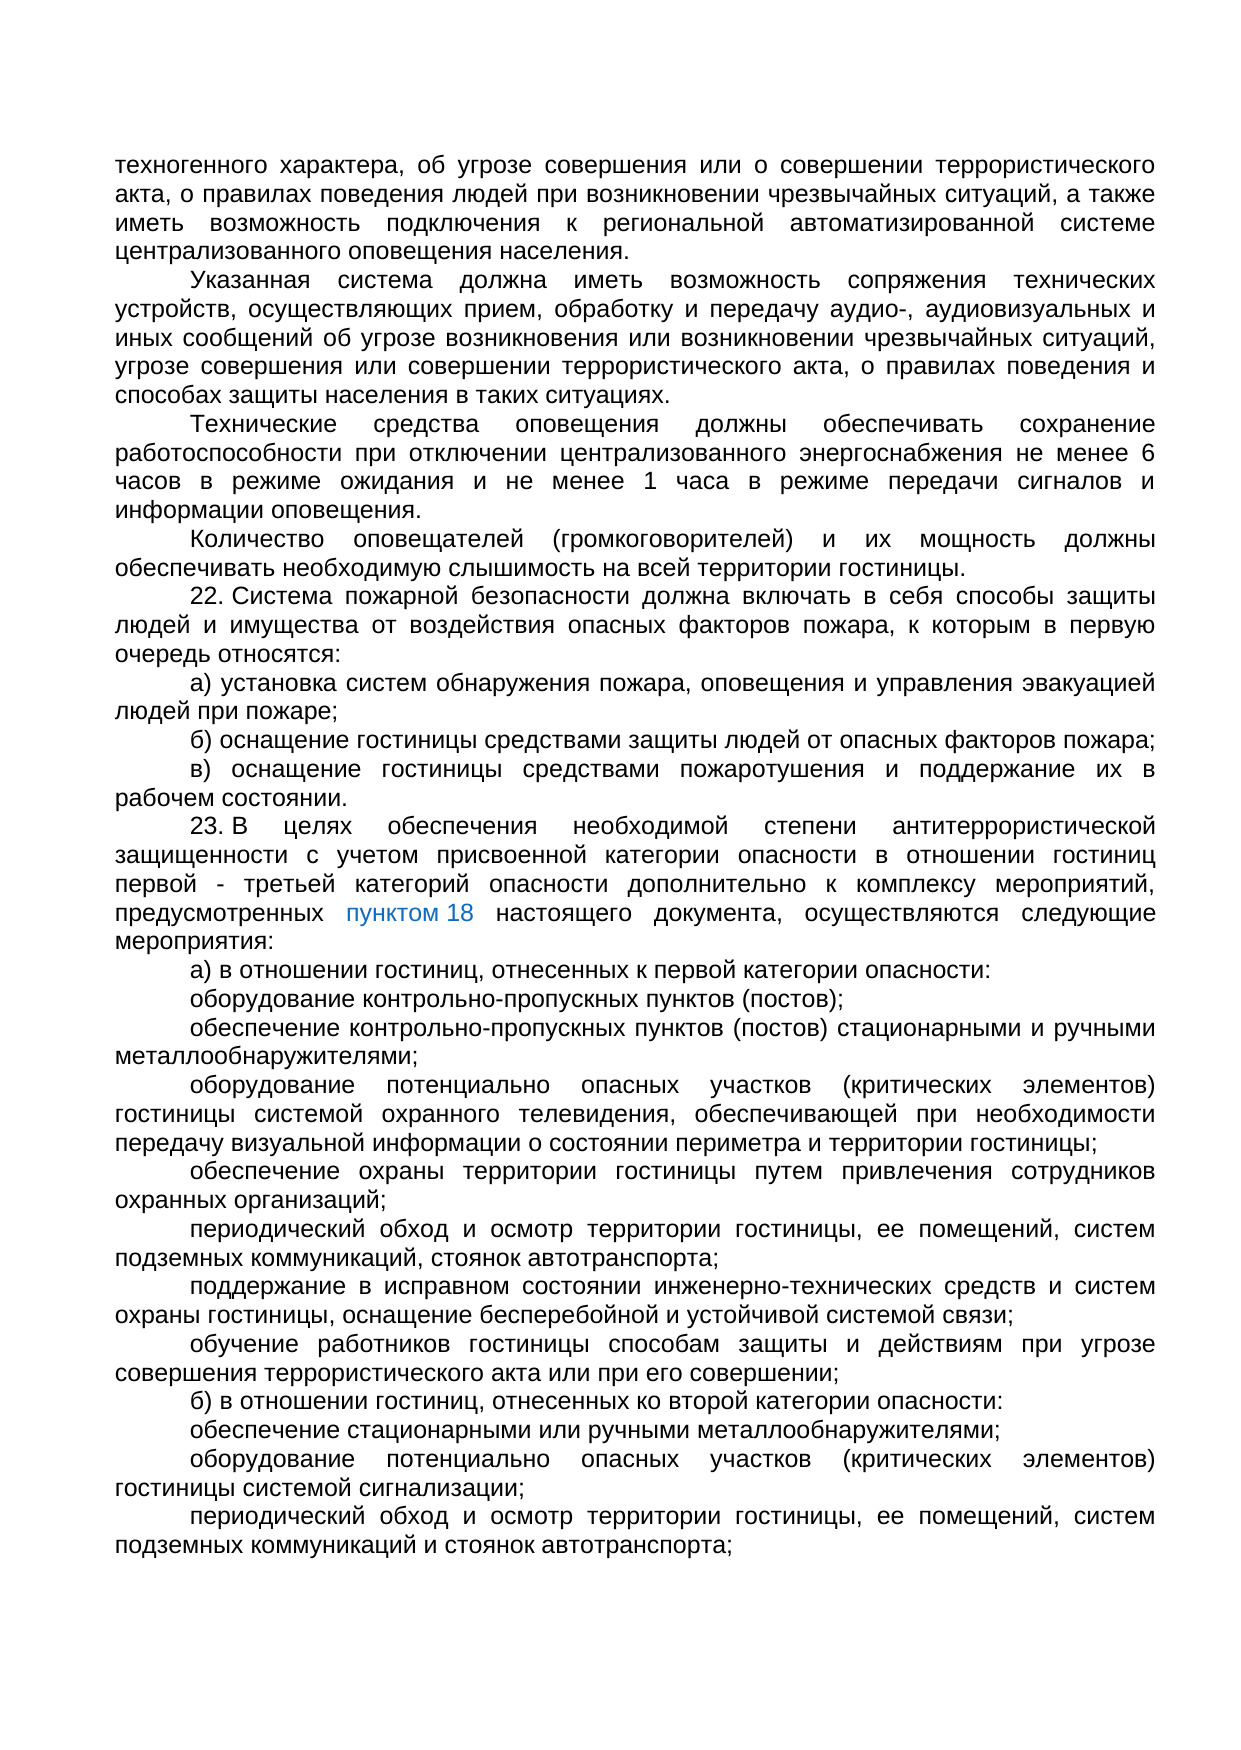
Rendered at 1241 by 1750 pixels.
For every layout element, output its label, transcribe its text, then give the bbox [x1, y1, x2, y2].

text оборудование потенциально опасных участков (критических элементов) гостиницы системой сигнализации; [114, 1444, 1157, 1501]
text оборудование потенциально опасных участков (критических элементов) гостиницы системой охранного телевидения, обеспечивающей при необходимости передачу визуальной информации о состоянии периметра и территории гостиницы; [114, 1070, 1157, 1156]
text б) оснащение гостиницы средствами защиты людей от опасных факторов пожара; [114, 725, 1157, 754]
text оборудование контрольно-пропускных пунктов (постов); [114, 984, 1157, 1012]
text Технические средства оповещения должны обеспечивать сохранение работоспособности при отключении централизованного энергоснабжения не менее 6 часов в режиме ожидания и не менее 1 часа в режиме передачи сигналов и информации оповещения. [114, 409, 1157, 524]
text поддержание в исправном состоянии инженерно-технических средств и систем охраны гостиницы, оснащение бесперебойной и устойчивой системой связи; [114, 1271, 1157, 1329]
text Указанная система должна иметь возможность сопряжения технических устройств, осуществляющих прием, обработку и передачу аудио-, аудиовизуальных и иных сообщений об угрозе возникновения или возникновении чрезвычайных ситуаций, угрозе совершения или совершении террористического акта, о правилах поведения и способах защиты населения в таких ситуациях. [114, 265, 1157, 409]
text периодический обход и осмотр территории гостиницы, ее помещений, систем подземных коммуникаций, стоянок автотранспорта; [114, 1214, 1157, 1271]
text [114, 150, 1157, 265]
text в) оснащение гостиницы средствами пожаротушения и поддержание их в рабочем состоянии. [114, 754, 1157, 811]
text а) установка систем обнаружения пожара, оповещения и управления эвакуацией людей при пожаре; [114, 667, 1157, 725]
text а) в отношении гостиниц, отнесенных к первой категории опасности: [114, 955, 1157, 984]
text Количество оповещателей (громкоговорителей) и их мощность должны обеспечивать необходимую слышимость на всей территории гостиницы. [114, 524, 1157, 581]
text обеспечение стационарными или ручными металлообнаружителями; [114, 1415, 1157, 1444]
text обеспечение контрольно-пропускных пунктов (постов) стационарными и ручными металлообнаружителями; [114, 1012, 1157, 1070]
text 23. В целях обеспечения необходимой степени антитеррористической защищенности с учетом присвоенной категории опасности в отношении гостиниц первой - третьей категорий опасности дополнительно к комплексу мероприятий, предусмотренных пунктом 18 настоящего документа, осуществляются следующие мероприятия: [114, 811, 1157, 955]
text б) в отношении гостиниц, отнесенных ко второй категории опасности: [114, 1386, 1157, 1415]
text 22. Система пожарной безопасности должна включать в себя способы защиты людей и имущества от воздействия опасных факторов пожара, к которым в первую очередь относятся: [114, 581, 1157, 667]
text периодический обход и осмотр территории гостиницы, ее помещений, систем подземных коммуникаций и стоянок автотранспорта; [114, 1501, 1157, 1559]
text обеспечение охраны территории гостиницы путем привлечения сотрудников охранных организаций; [114, 1156, 1157, 1214]
text обучение работников гостиницы способам защиты и действиям при угрозе совершения террористического акта или при его совершении; [114, 1329, 1157, 1386]
